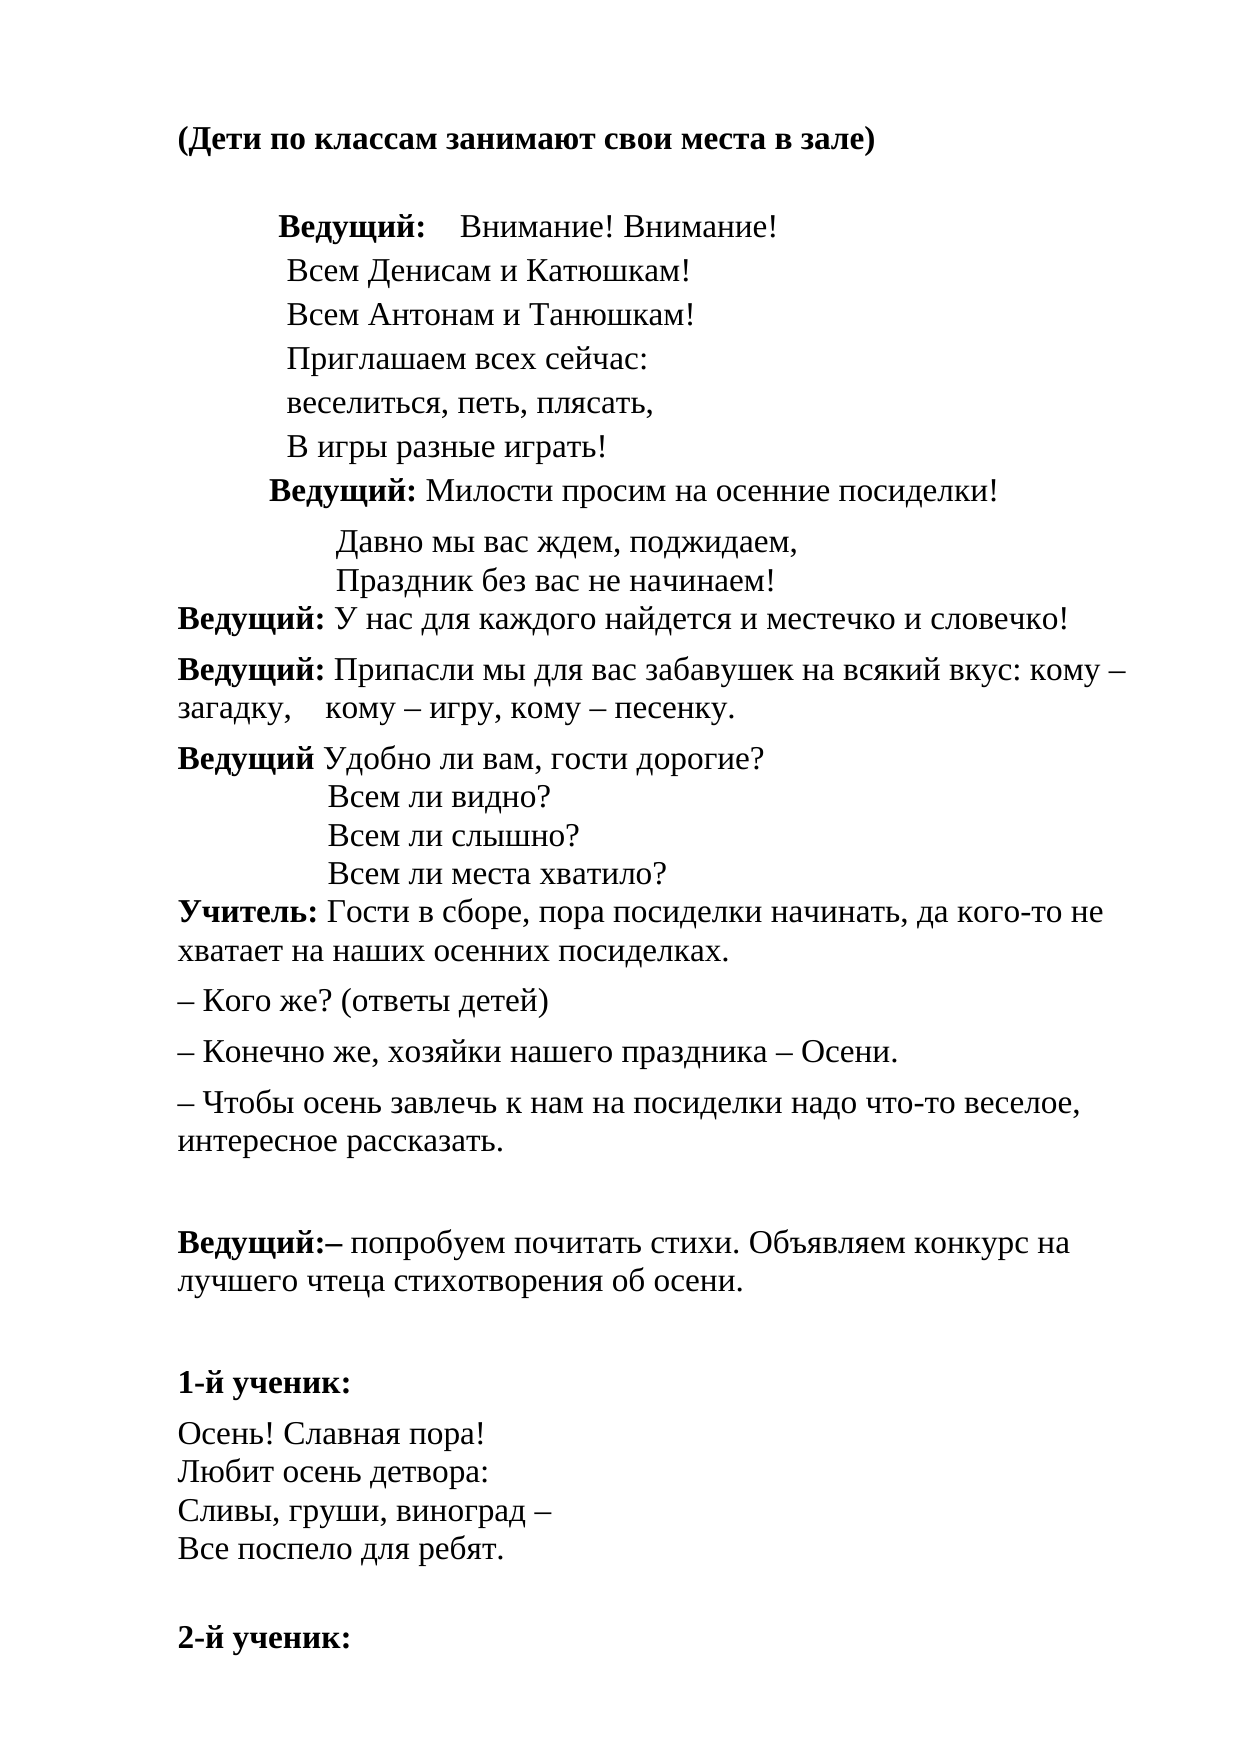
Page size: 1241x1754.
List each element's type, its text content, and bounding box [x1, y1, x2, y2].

text Ведущий Удобно ли вам, гости дорогие? Всем ли видно? Всем ли слышно? Всем ли места хватило? [177, 738, 1152, 891]
text Давно мы вас ждем, поджидаем, Праздник без вас не начинаем! [177, 521, 1152, 598]
text – Чтобы осень завлечь к нам на посиделки надо что-то веселое, интересное рассказать. [177, 1082, 1152, 1159]
text Ведущий: Припасли мы для вас забавушек на всякий вкус: кому – загадку, кому – игру, кому – песенку. [177, 649, 1152, 726]
text Осень! Славная пора! Любит осень детвора: Сливы, груши, виноград – Все поспело для ребят. [177, 1413, 1152, 1566]
text Приглашаем всех сейчас: [65, 338, 1152, 377]
text – Кого же? (ответы детей) [177, 981, 1152, 1019]
text (Дети по классам занимают свои места в зале) [177, 118, 1152, 156]
text В игры разные играть! [65, 427, 1152, 465]
text Всем Антонам и Танюшкам! [65, 294, 1152, 333]
text Всем Денисам и Катюшкам! [65, 250, 1152, 289]
text Ведущий: Внимание! Внимание! [65, 206, 1152, 244]
text 2-й ученик: [177, 1617, 1152, 1656]
text веселиться, петь, плясать, [65, 382, 1152, 421]
text Учитель: Гости в сборе, пора посиделки начинать, да кого-то не хватает на наших осенних посиделках. [177, 891, 1152, 968]
text Ведущий: У нас для каждого найдется и местечко и словечко! [177, 598, 1152, 636]
text 1-й ученик: [177, 1362, 1152, 1401]
text Ведущий: Милости просим на осенние посиделки! [177, 471, 1152, 509]
text – Конечно же, хозяйки нашего праздника – Осени. [177, 1031, 1152, 1070]
text Ведущий:– попробуем почитать стихи. Объявляем конкурс на лучшего чтеца стихотворения об осени. [177, 1222, 1152, 1299]
